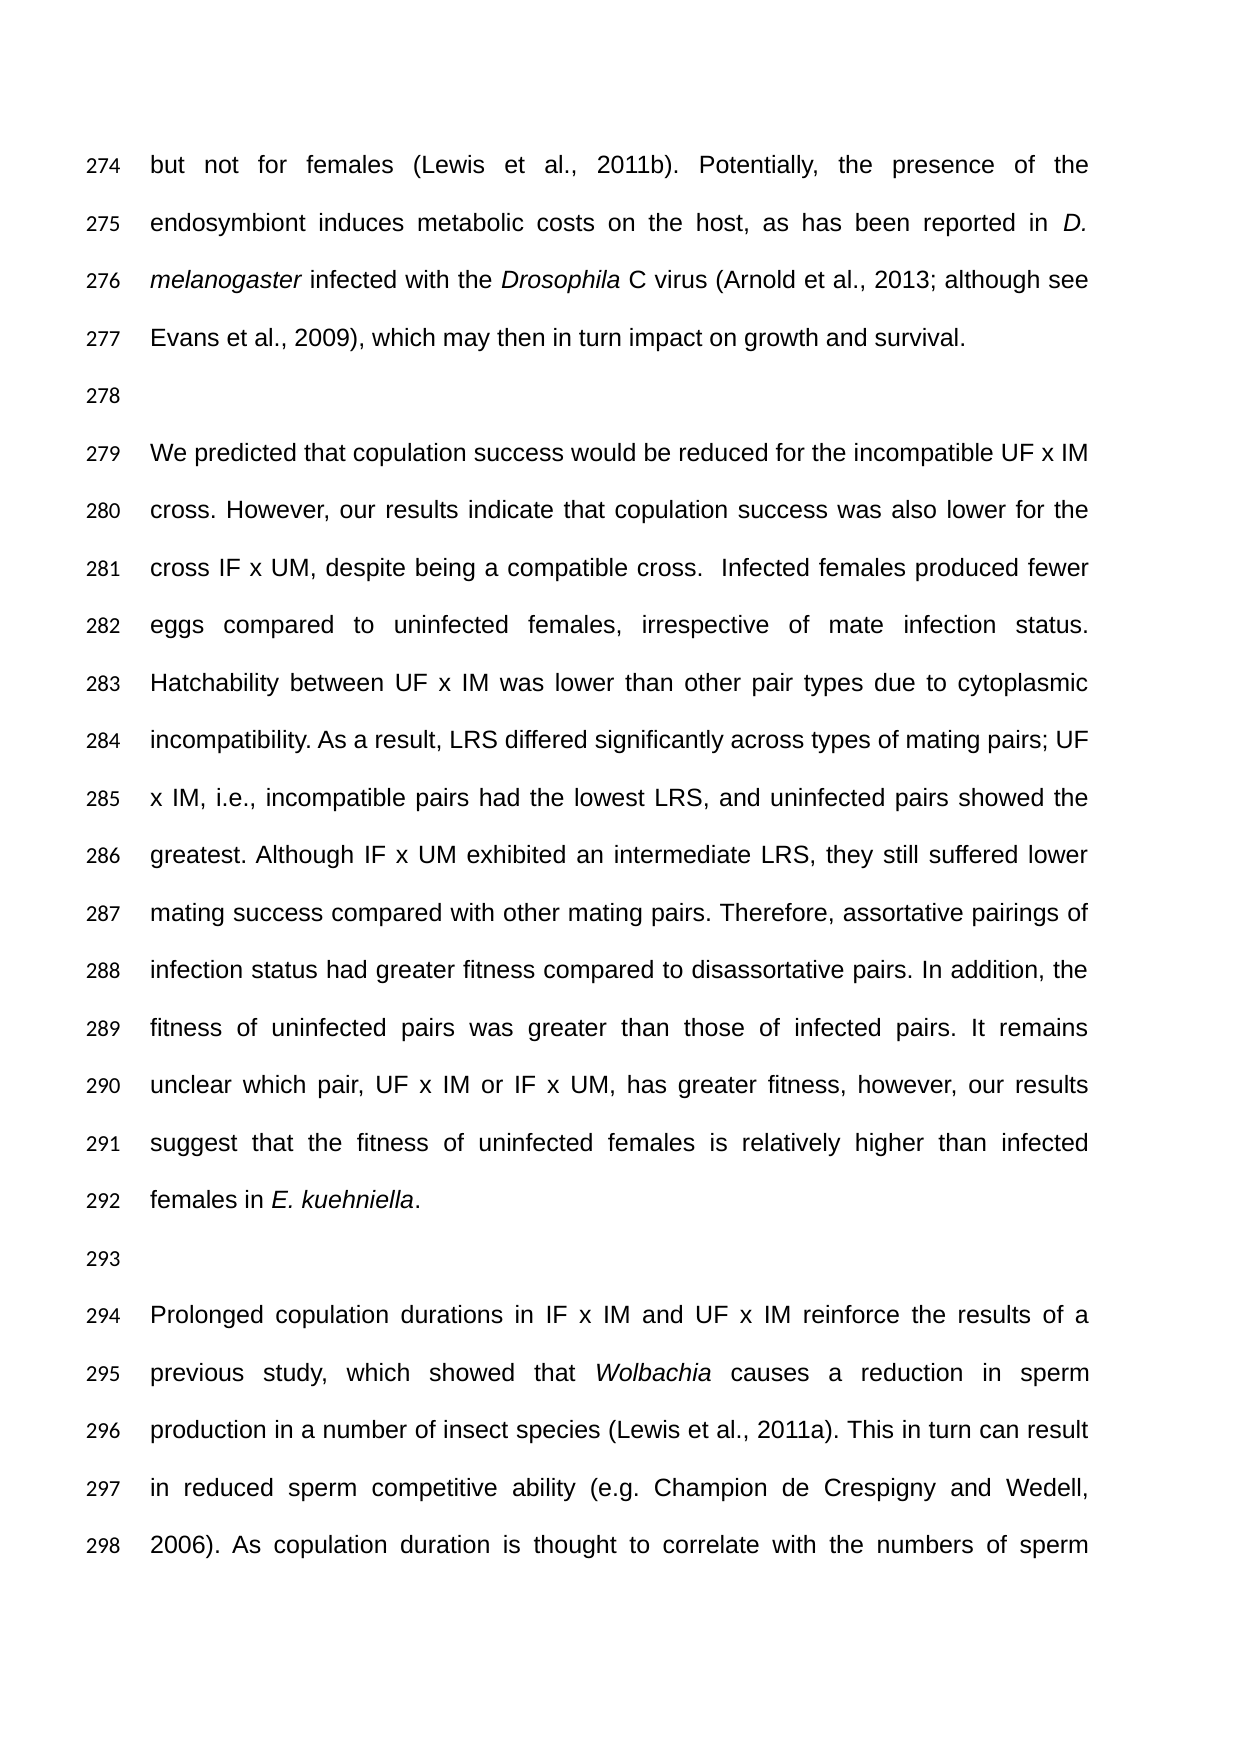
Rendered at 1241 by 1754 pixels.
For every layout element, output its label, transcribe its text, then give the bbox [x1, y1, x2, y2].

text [150, 1300, 1090, 1559]
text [150, 150, 1090, 351]
text We predicted that copulation success would be reduced for the incompatible UF x IM cross. However, our results indicate that copulation success was also lower for the cross IF x UM, despite being a compatible cross. Infected females produced fewer eggs compared to uninfected females, irrespective of mate infection status. Hatchability between UF x IM was lower than other pair types due to cytoplasmic incompatibility. As a result, LRS differed significantly across types of mating pairs; UF x IM, i.e., incompatible pairs had the lowest LRS, and uninfected pairs showed the greatest. Although IF x UM exhibited an intermediate LRS, they still suffered lower mating success compared with other mating pairs. Therefore, assortative pairings of infection status had greater fitness compared to disassortative pairs. In addition, the fitness of uninfected pairs was greater than those of infected pairs. It remains unclear which pair, UF x IM or IF x UM, has greater fitness, however, our results suggest that the fitness of uninfected females is relatively higher than infected females in E. kuehniella. [150, 437, 1090, 1214]
